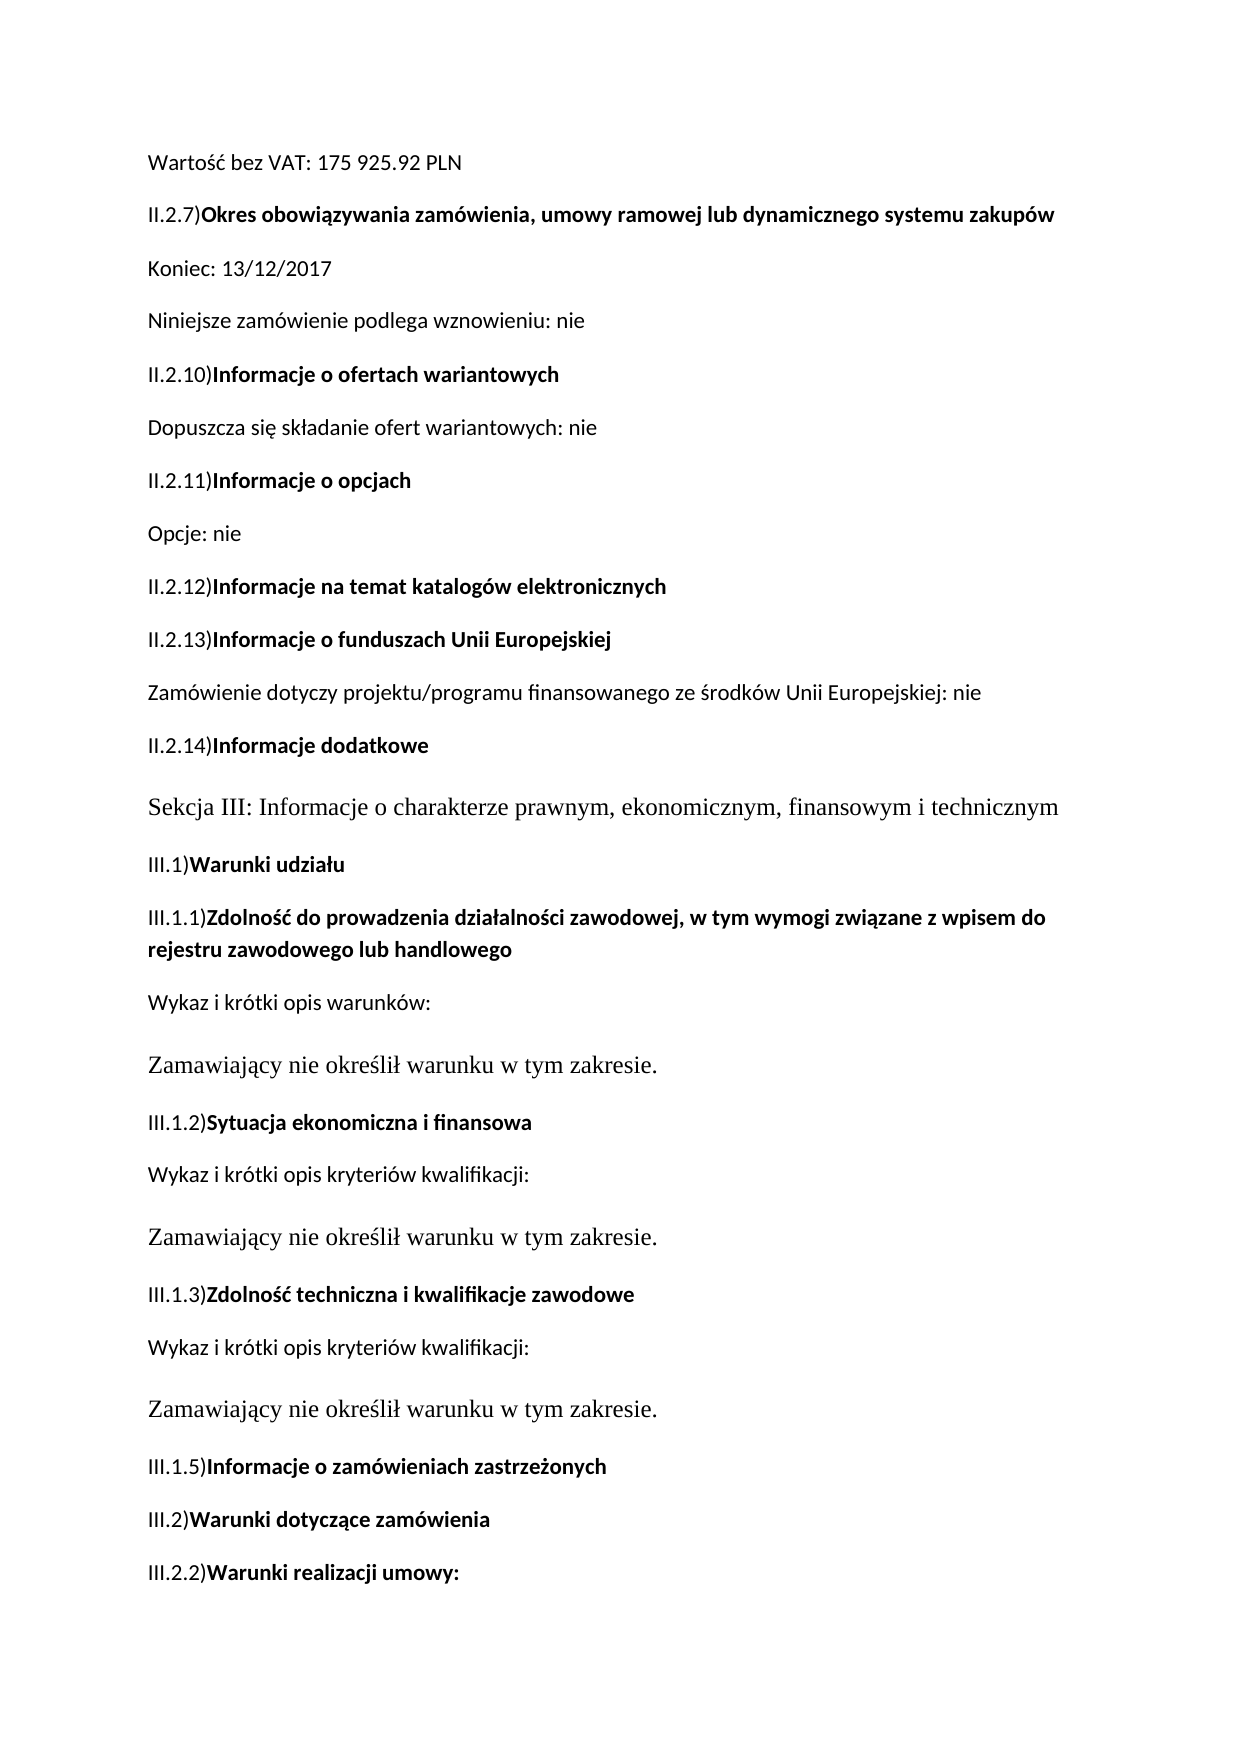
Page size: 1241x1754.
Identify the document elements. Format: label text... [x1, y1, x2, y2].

text II.2.10)Informacje o ofertach wariantowych [148, 360, 1093, 388]
text Koniec: 13/12/2017 [148, 254, 1093, 282]
text II.2.14)Informacje dodatkowe [148, 731, 1093, 759]
text Wykaz i krótki opis warunków: [148, 988, 1093, 1016]
text II.2.13)Informacje o funduszach Unii Europejskiej [148, 625, 1093, 653]
text Zamówienie dotyczy projektu/programu finansowanego ze środków Unii Europejskiej: nie [148, 678, 1093, 706]
text Dopuszcza się składanie ofert wariantowych: nie [148, 413, 1093, 441]
text Wartość bez VAT: 175 925.92 PLN [148, 148, 1093, 176]
text III.1.1)Zdolność do prowadzenia działalności zawodowej, w tym wymogi związane z wpisem do rejestru zawodowego lub handlowego [148, 903, 1093, 963]
text Sekcja III: Informacje o charakterze prawnym, ekonomicznym, finansowym i technicznym [148, 792, 1093, 821]
text II.2.12)Informacje na temat katalogów elektronicznych [148, 572, 1093, 600]
text Zamawiający nie określił warunku w tym zakresie. [148, 1394, 1093, 1423]
text III.1.5)Informacje o zamówieniach zastrzeżonych [148, 1452, 1093, 1480]
text III.1.2)Sytuacja ekonomiczna i finansowa [148, 1108, 1093, 1136]
text III.2)Warunki dotyczące zamówienia [148, 1505, 1093, 1533]
text III.2.2)Warunki realizacji umowy: [148, 1558, 1093, 1586]
text III.1.3)Zdolność techniczna i kwalifikacje zawodowe [148, 1280, 1093, 1308]
text Zamawiający nie określił warunku w tym zakresie. [148, 1050, 1093, 1078]
text Zamawiający nie określił warunku w tym zakresie. [148, 1222, 1093, 1251]
text Opcje: nie [148, 519, 1093, 547]
text III.1)Warunki udziału [148, 850, 1093, 878]
text Niniejsze zamówienie podlega wznowieniu: nie [148, 307, 1093, 335]
text II.2.11)Informacje o opcjach [148, 466, 1093, 494]
text II.2.7)Okres obowiązywania zamówienia, umowy ramowej lub dynamicznego systemu zakupów [148, 201, 1093, 229]
text Wykaz i krótki opis kryteriów kwalifikacji: [148, 1333, 1093, 1361]
text Wykaz i krótki opis kryteriów kwalifikacji: [148, 1161, 1093, 1189]
